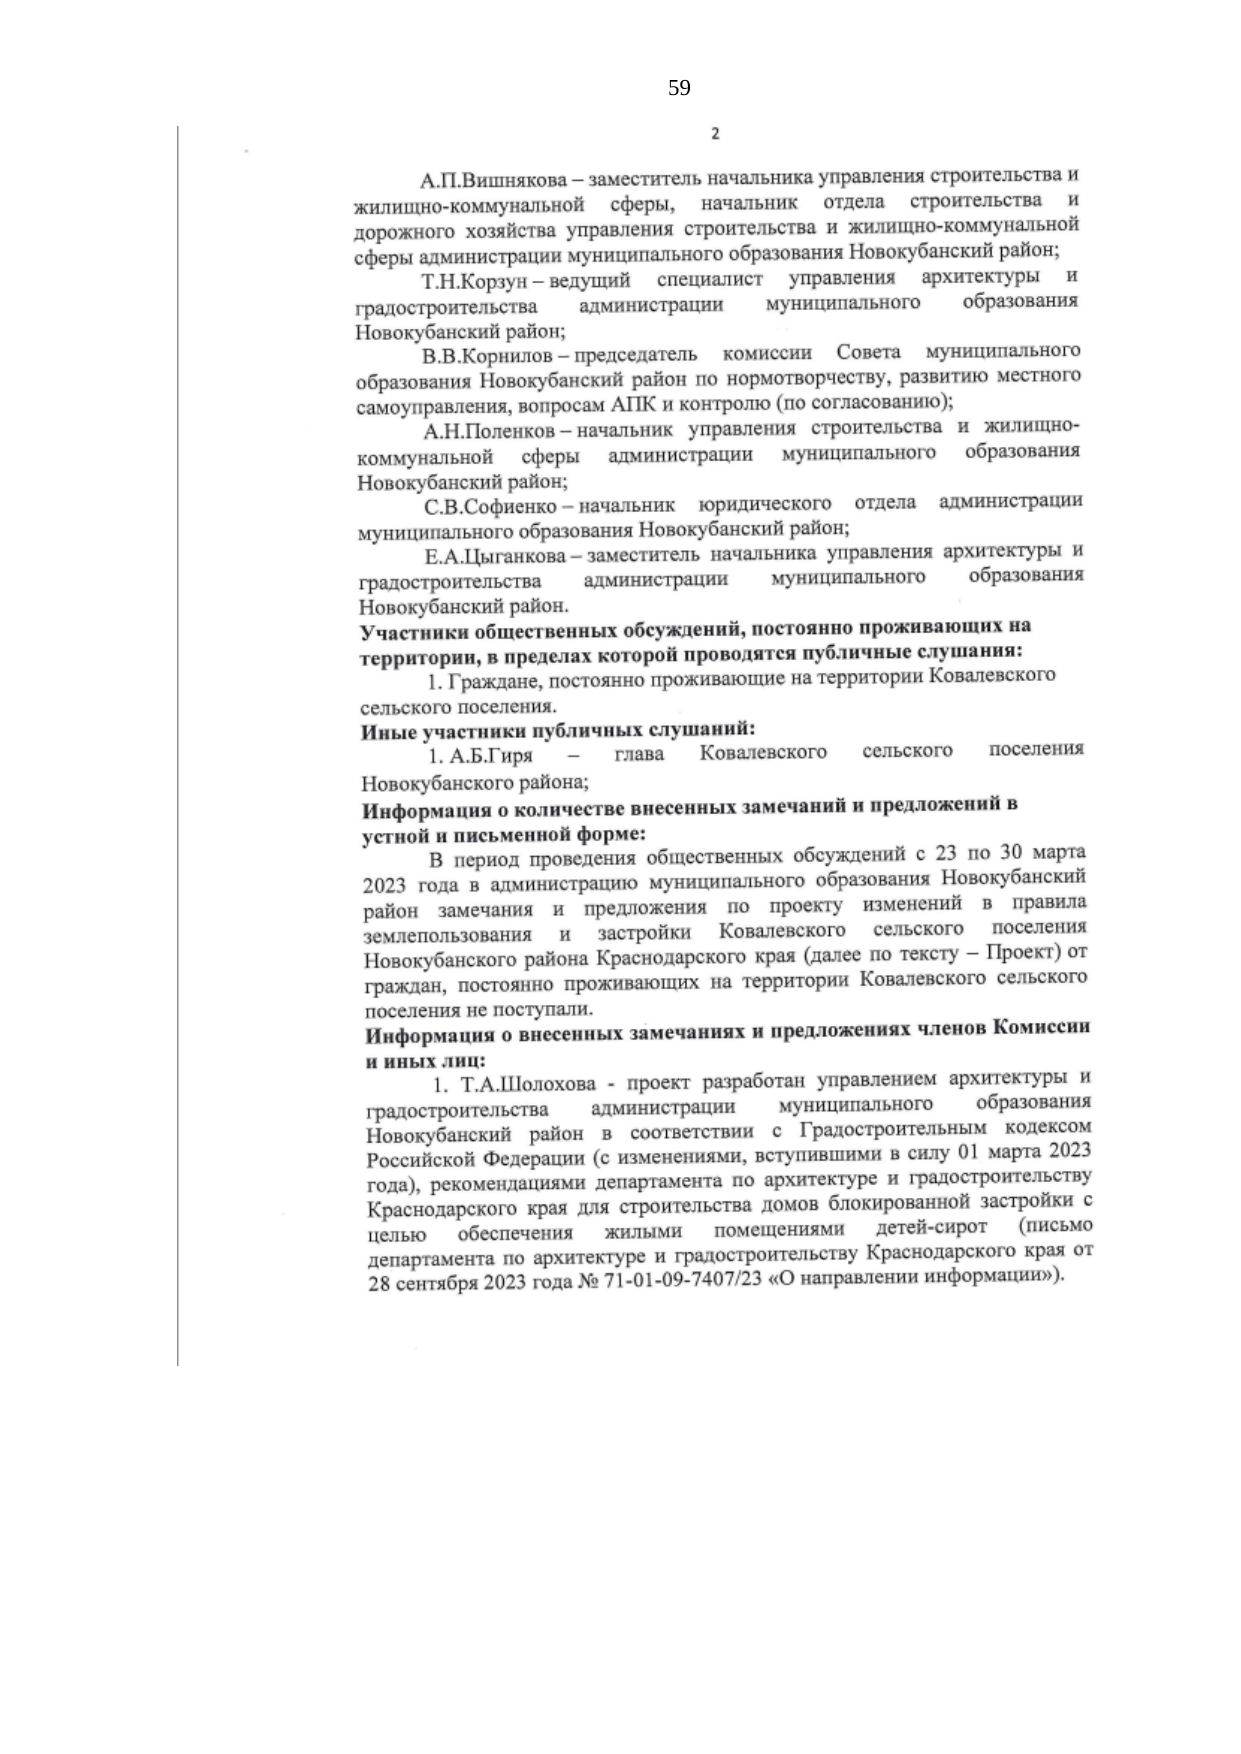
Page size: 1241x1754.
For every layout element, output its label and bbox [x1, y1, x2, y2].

picture [177, 126, 1182, 1366]
